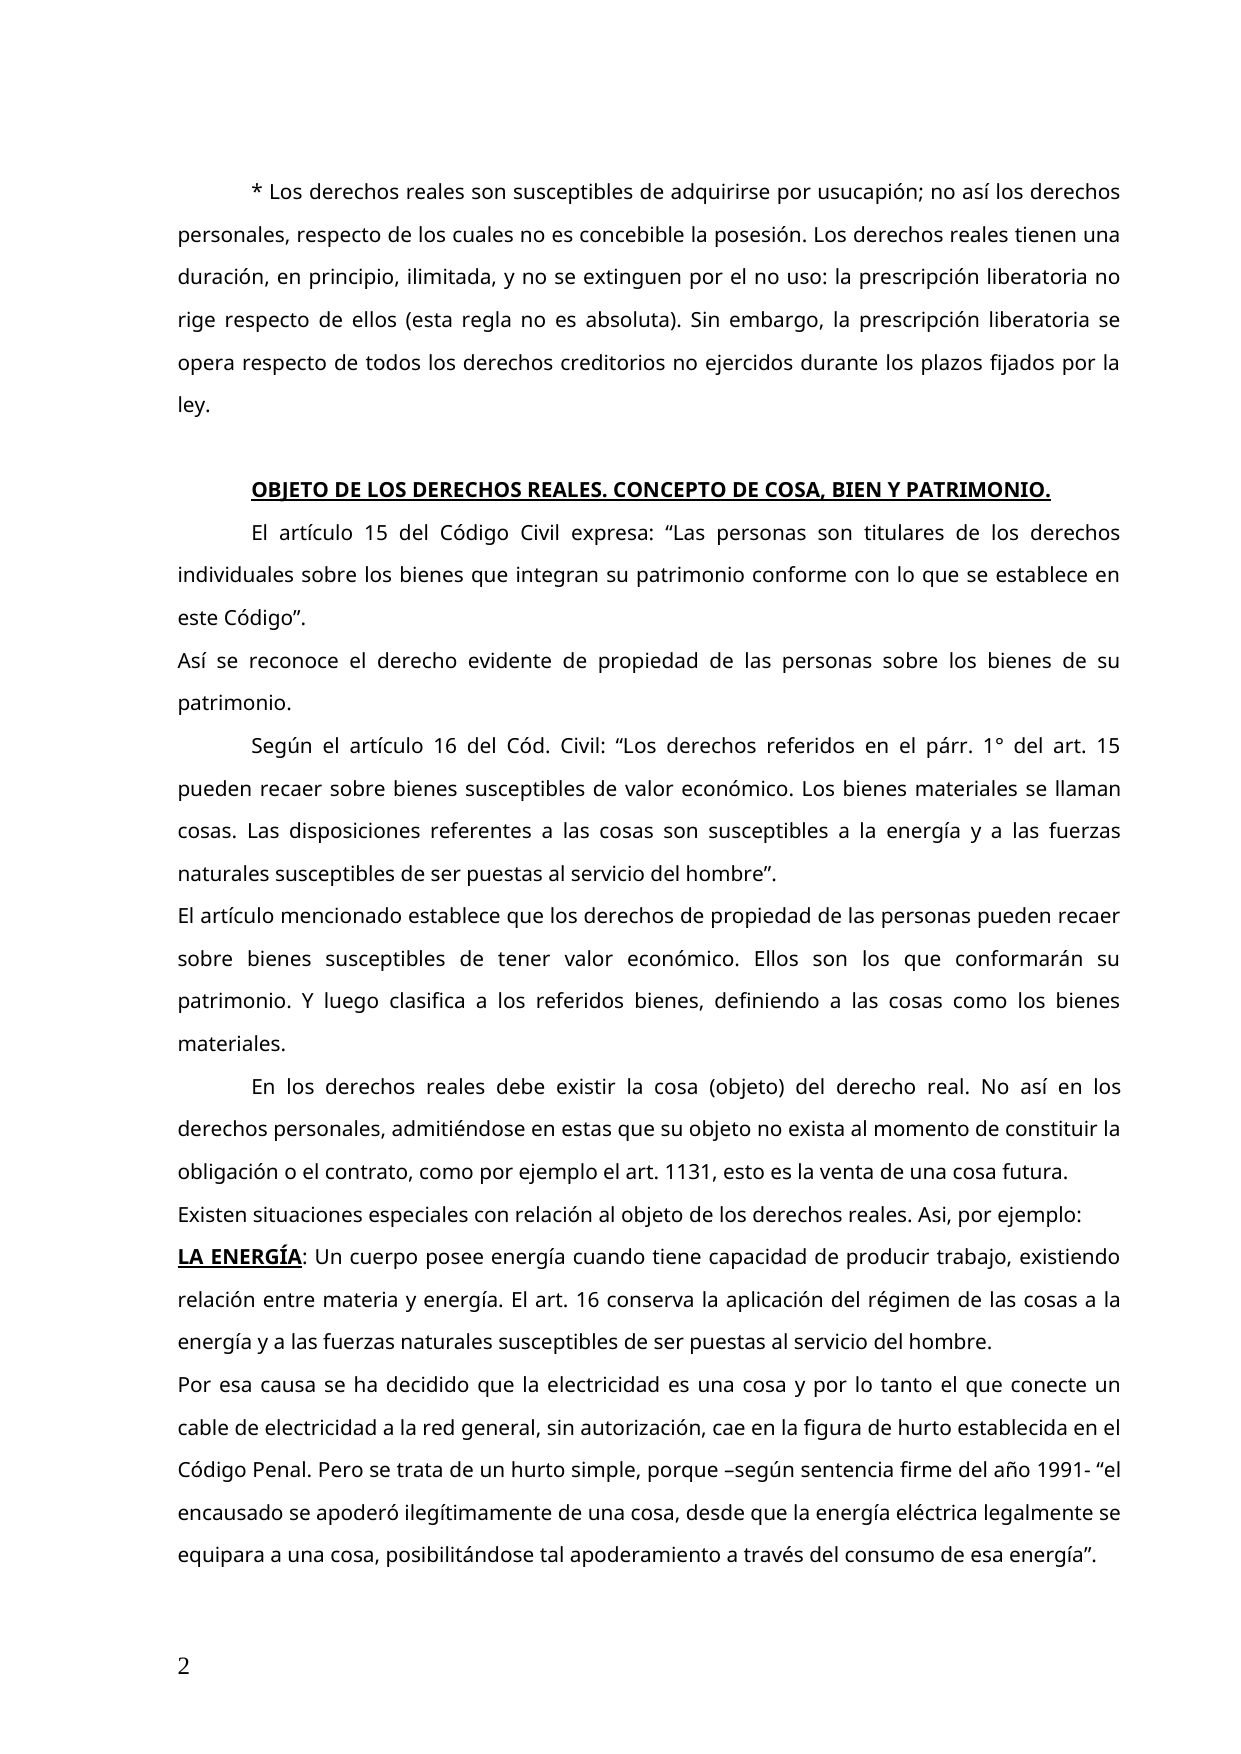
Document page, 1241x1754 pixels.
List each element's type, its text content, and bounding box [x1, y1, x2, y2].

text El artículo 15 del Código Civil expresa: “Las personas son titulares de los derechos individuales sobre los bienes que integran su patrimonio conforme con lo que se establece en este Código”. [177, 518, 1122, 632]
text Según el artículo 16 del Cód. Civil: “Los derechos referidos en el párr. 1° del art. 15 pueden recaer sobre bienes susceptibles de valor económico. Los bienes materiales se llaman cosas. Las disposiciones referentes a las cosas son susceptibles a la energía y a las fuerzas naturales susceptibles de ser puestas al servicio del hombre”. [177, 731, 1122, 887]
text Por esa causa se ha decidido que la electricidad es una cosa y por lo tanto el que conecte un cable de electricidad a la red general, sin autorización, cae en la figura de hurto establecida en el Código Penal. Pero se trata de un hurto simple, porque –según sentencia firme del año 1991- “el encausado se apoderó ilegítimamente de una cosa, desde que la energía eléctrica legalmente se equipara a una cosa, posibilitándose tal apoderamiento a través del consumo de esa energía”. [177, 1370, 1122, 1569]
text LA ENERGÍA: Un cuerpo posee energía cuando tiene capacidad de producir trabajo, existiendo relación entre materia y energía. El art. 16 conserva la aplicación del régimen de las cosas a la energía y a las fuerzas naturales susceptibles de ser puestas al servicio del hombre. [177, 1242, 1122, 1356]
text Así se reconoce el derecho evidente de propiedad de las personas sobre los bienes de su patrimonio. [177, 646, 1122, 717]
text * Los derechos reales son susceptibles de adquirirse por usucapión; no así los derechos personales, respecto de los cuales no es concebible la posesión. Los derechos reales tienen una duración, en principio, ilimitada, y no se extinguen por el no uso: la prescripción liberatoria no rige respecto de ellos (esta regla no es absoluta). Sin embargo, la prescripción liberatoria se opera respecto de todos los derechos creditorios no ejercidos durante los plazos fijados por la ley. [177, 177, 1122, 419]
text OBJETO DE LOS DERECHOS REALES. CONCEPTO DE COSA, BIEN Y PATRIMONIO. [177, 475, 1122, 504]
text Existen situaciones especiales con relación al objeto de los derechos reales. Asi, por ejemplo: [177, 1200, 1122, 1228]
text El artículo mencionado establece que los derechos de propiedad de las personas pueden recaer sobre bienes susceptibles de tener valor económico. Ellos son los que conformarán su patrimonio. Y luego clasifica a los referidos bienes, definiendo a las cosas como los bienes materiales. [177, 901, 1122, 1058]
text En los derechos reales debe existir la cosa (objeto) del derecho real. No así en los derechos personales, admitiéndose en estas que su objeto no exista al momento de constituir la obligación o el contrato, como por ejemplo el art. 1131, esto es la venta de una cosa futura. [177, 1072, 1122, 1186]
